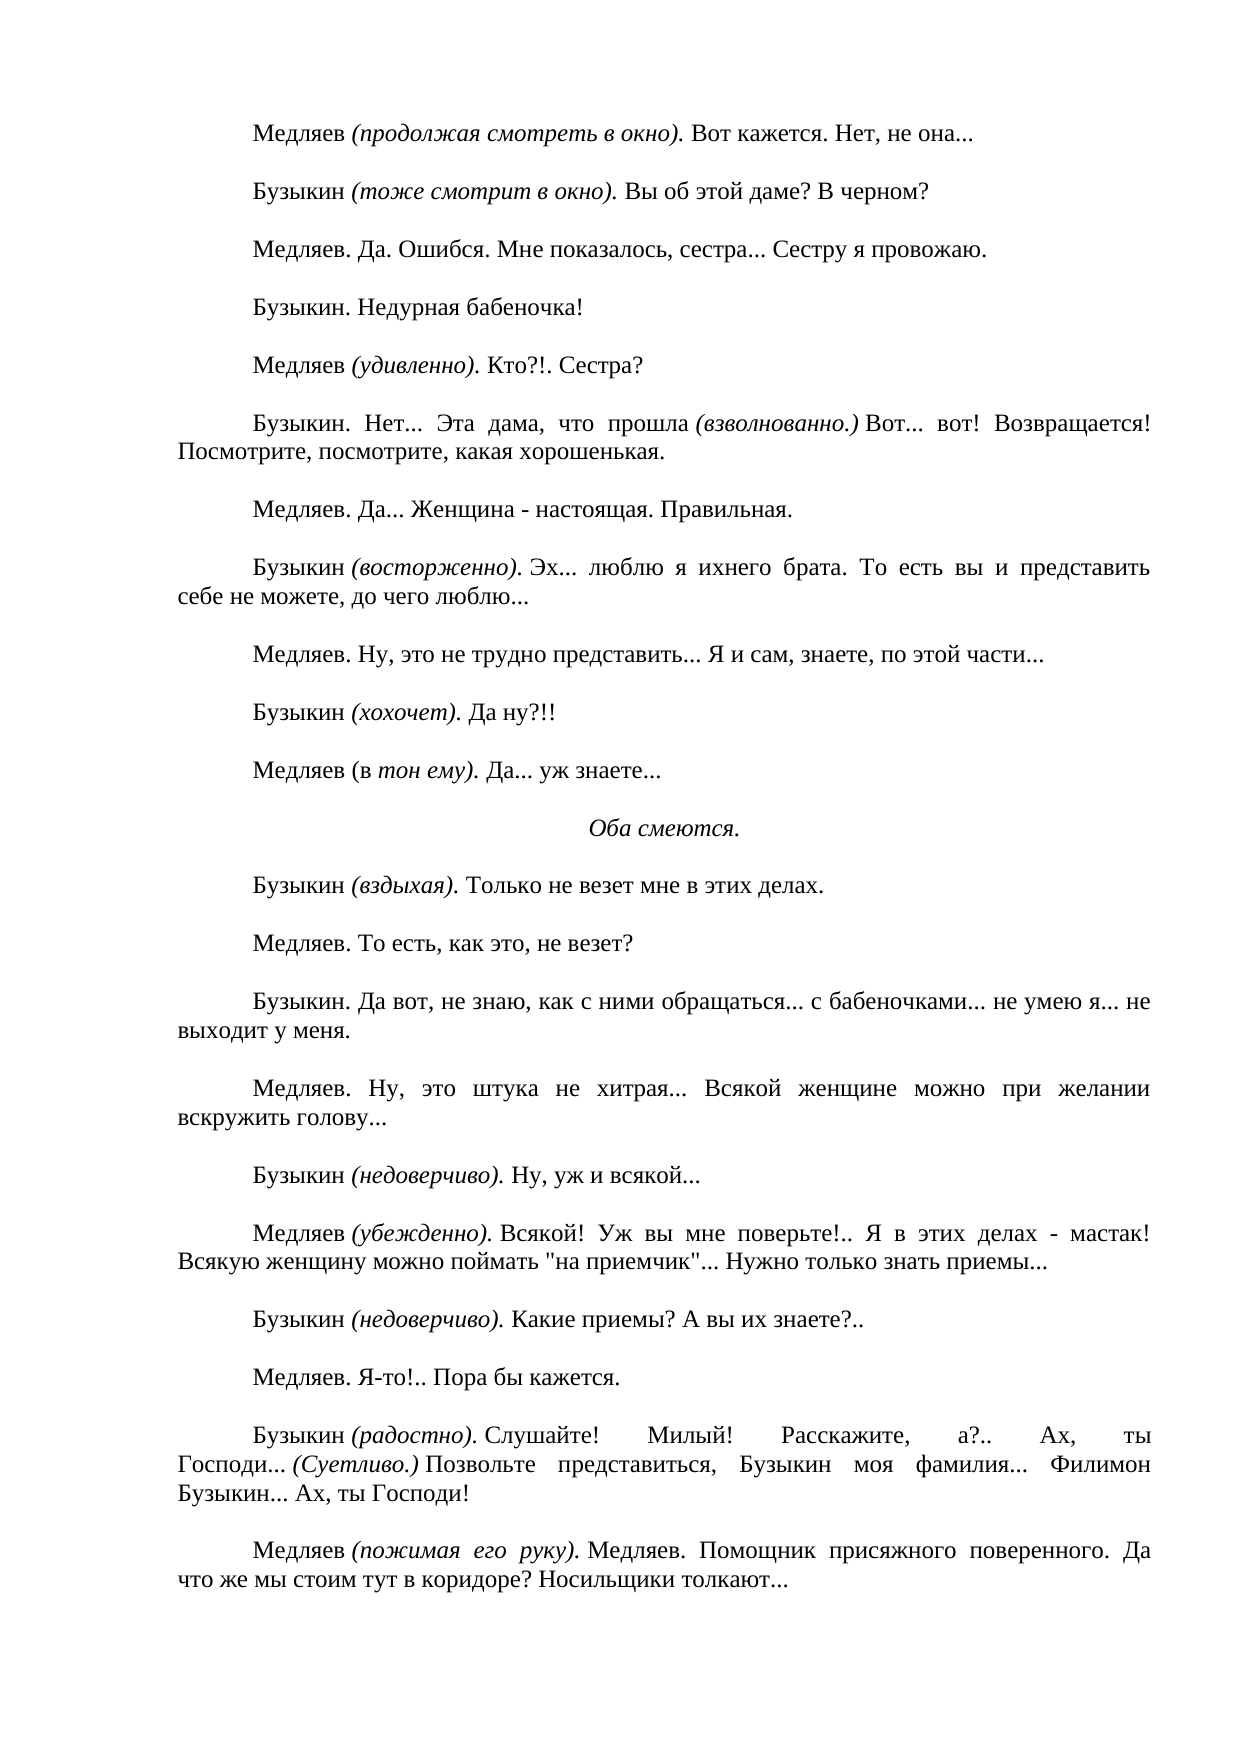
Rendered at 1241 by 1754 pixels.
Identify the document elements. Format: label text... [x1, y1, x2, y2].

text Бузыкин. Нет... Эта дама, что прошла (взволнованно.) Вот... вот! Возвращается! Посмотрите, посмотрите, какая хорошенькая. [177, 408, 1152, 465]
text Медляев (продолжая смотреть в окно). Вот кажется. Нет, не она... [177, 118, 1152, 147]
text Бузыкин (вздыхая). Только не везет мне в этих делах. [177, 871, 1152, 899]
text Медляев. Я-то!.. Пора бы кажется. [177, 1362, 1152, 1391]
text Медляев. Ну, это не трудно представить... Я и сам, знаете, по этой части... [177, 639, 1152, 668]
text Медляев (пожимая его руку). Медляев. Помощник присяжного поверенного. Да что же мы стоим тут в коридоре? Носильщики толкают... [177, 1536, 1152, 1593]
text Бузыкин (радостно). Слушайте! Милый! Расскажите, а?.. Ах, ты Господи... (Суетливо.) Позвольте представиться, Бузыкин моя фамилия... Филимон Бузыкин... Ах, ты Господи! [177, 1420, 1152, 1506]
text Оба смеются. [177, 813, 1152, 841]
text Бузыкин (хохочет). Да ну?!! [177, 697, 1152, 726]
text Медляев. То есть, как это, не везет? [177, 928, 1152, 957]
text Бузыкин. Да вот, не знаю, как с ними обращаться... с бабеночками... не умею я... не выходит у меня. [177, 986, 1152, 1044]
text Медляев (убежденно). Всякой! Уж вы мне поверьте!.. Я в этих делах - мастак! Всякую женщину можно поймать "на приемчик"... Нужно только знать приемы... [177, 1218, 1152, 1275]
text Медляев. Да. Ошибся. Мне показалось, сестра... Сестру я провожаю. [177, 234, 1152, 263]
text Бузыкин (недоверчиво). Ну, уж и всякой... [177, 1160, 1152, 1188]
text Бузыкин (восторженно). Эх... люблю я ихнего брата. То есть вы и представить себе не можете, до чего люблю... [177, 552, 1152, 610]
text Медляев. Ну, это штука не хитрая... Всякой женщине можно при желании вскружить голову... [177, 1073, 1152, 1131]
text Бузыкин (недоверчиво). Какие приемы? А вы их знаете?.. [177, 1304, 1152, 1333]
text Медляев. Да... Женщина - настоящая. Правильная. [177, 494, 1152, 523]
text Медляев (удивленно). Кто?!. Сестра? [177, 350, 1152, 378]
text Бузыкин (тоже смотрит в окно). Вы об этой даме? В черном? [177, 176, 1152, 205]
text Бузыкин. Недурная бабеночка! [177, 292, 1152, 321]
text Медляев (в тон ему). Да... уж знаете... [177, 755, 1152, 783]
